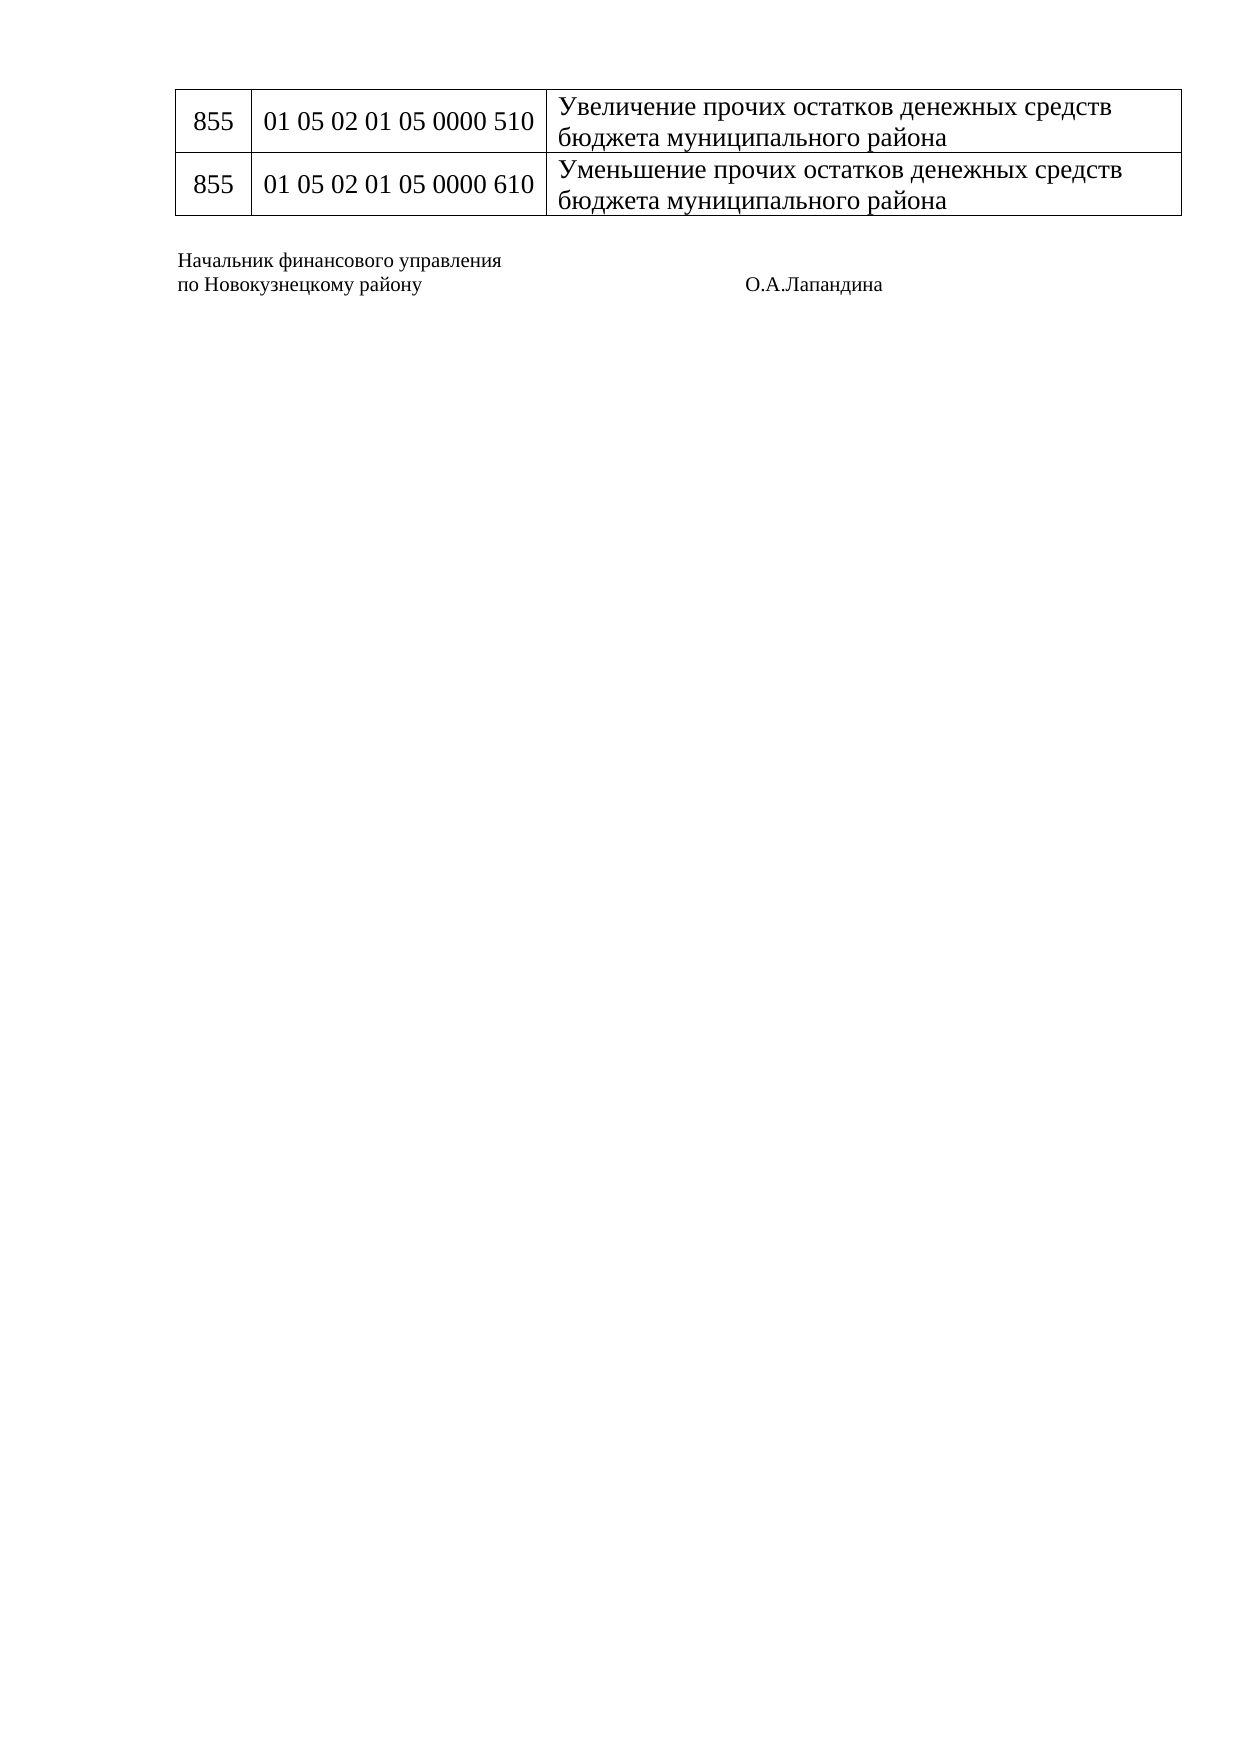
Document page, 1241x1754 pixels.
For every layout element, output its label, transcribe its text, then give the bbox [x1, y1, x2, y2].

table_cell Увеличение прочих остатков денежных средств бюджета муниципального района [547, 90, 1181, 152]
table_cell 855 [176, 90, 251, 152]
table_cell Уменьшение прочих остатков денежных средств бюджета муниципального района [547, 153, 1181, 215]
table_cell 01 05 02 01 05 0000 510 [252, 90, 546, 152]
text по Новокузнецкому району О.А.Лапандина [177, 272, 1181, 296]
table_cell 01 05 02 01 05 0000 610 [252, 153, 546, 215]
table_cell 855 [176, 153, 251, 215]
text Начальник финансового управления [177, 247, 1181, 272]
